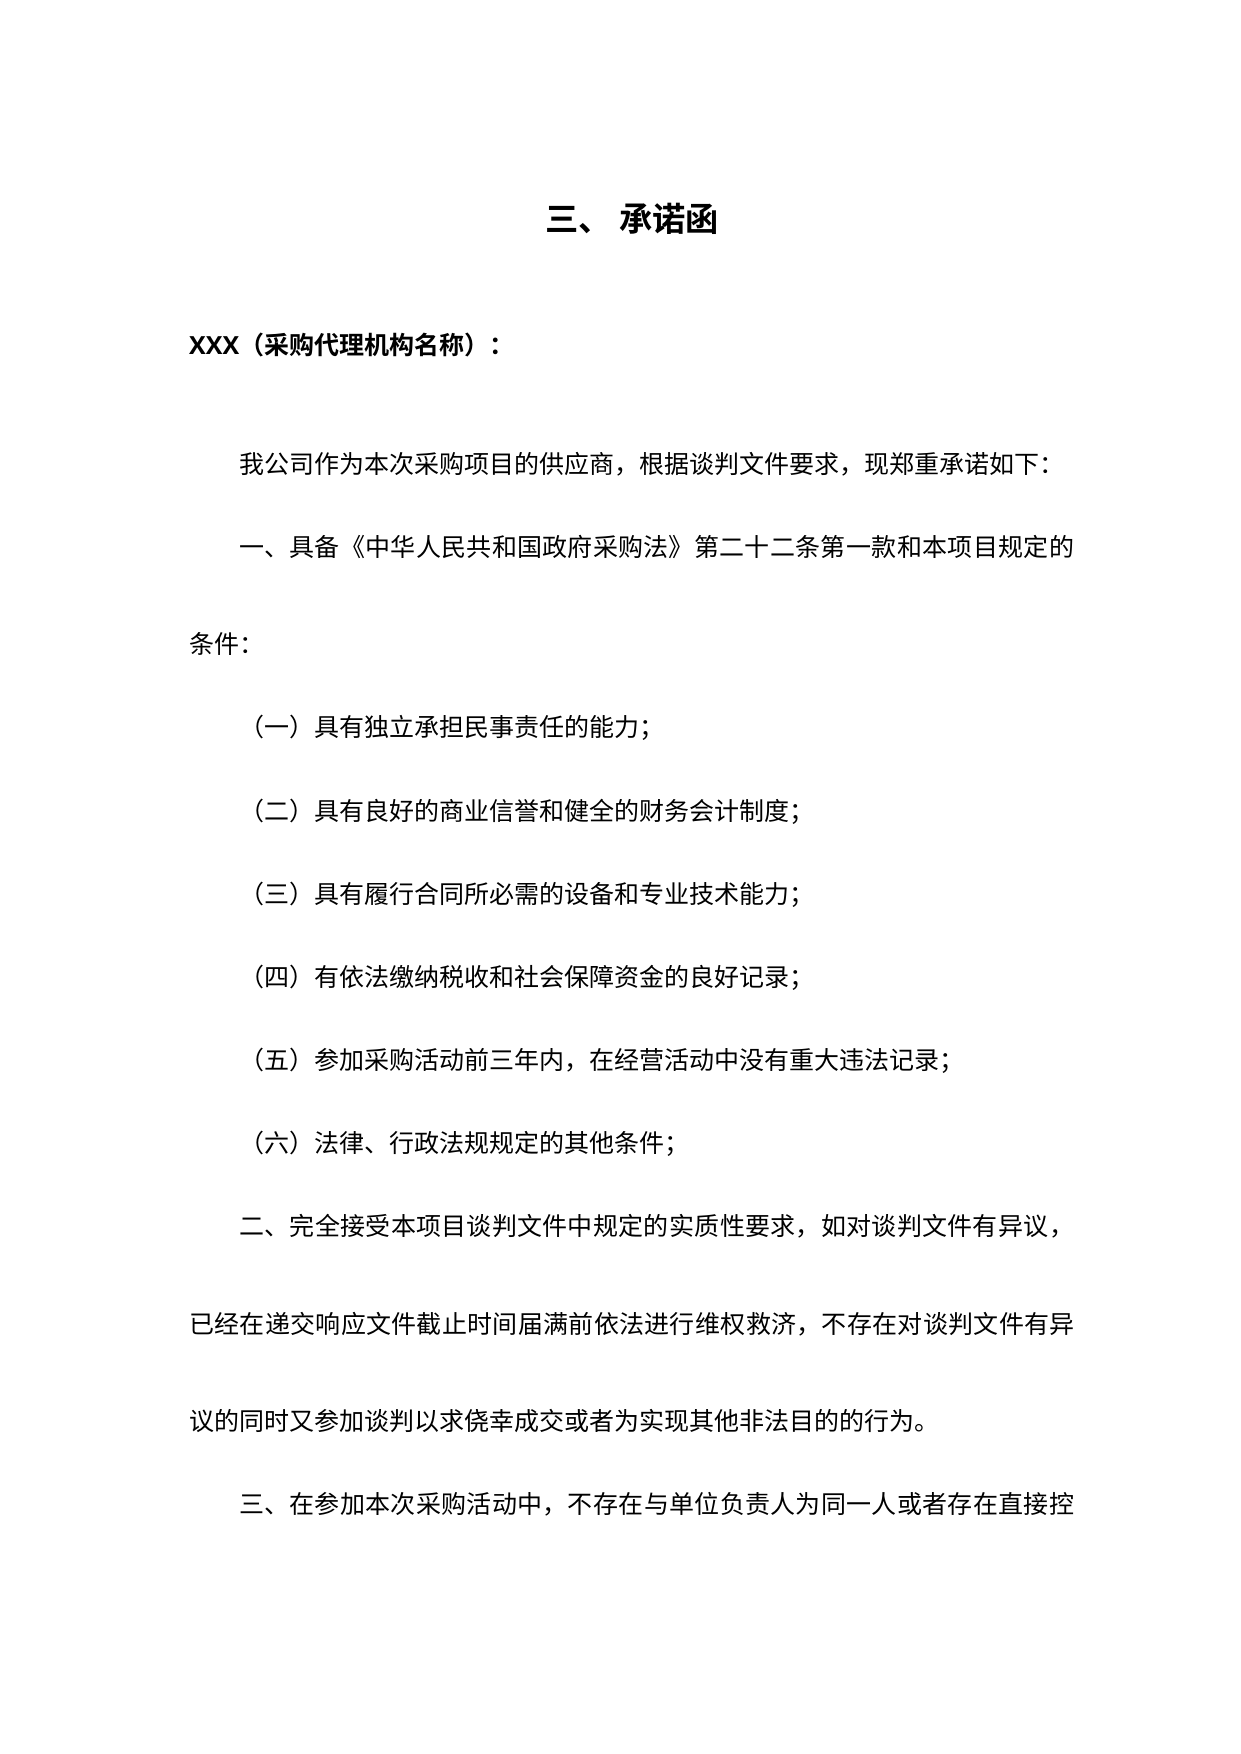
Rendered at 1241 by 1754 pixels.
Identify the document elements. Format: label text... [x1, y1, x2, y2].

text （二）具有良好的商业信誉和健全的财务会计制度； [189, 777, 1075, 842]
text 我公司作为本次采购项目的供应商，根据谈判文件要求，现郑重承诺如下： [189, 430, 1075, 495]
text （五）参加采购活动前三年内，在经营活动中没有重大违法记录； [189, 1026, 1075, 1091]
text （六）法律、行政法规规定的其他条件； [189, 1109, 1075, 1174]
text （三）具有履行合同所必需的设备和专业技术能力； [189, 860, 1075, 925]
text （四）有依法缴纳税收和社会保障资金的良好记录； [189, 943, 1075, 1008]
text （一）具有独立承担民事责任的能力； [189, 693, 1075, 758]
subtitle XXX（采购代理机构名称）： [189, 311, 1075, 376]
text 一、具备《中华人民共和国政府采购法》第二十二条第一款和本项目规定的条件： [189, 513, 1075, 675]
text 二、完全接受本项目谈判文件中规定的实质性要求，如对谈判文件有异议，已经在递交响应文件截止时间届满前依法进行维权救济，不存在对谈判文件有异议的同时又参加谈判以求侥幸成交或者为实现其他非法目的的行为。 [189, 1192, 1075, 1452]
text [189, 1470, 1075, 1535]
subtitle 承诺函 [189, 184, 1075, 249]
